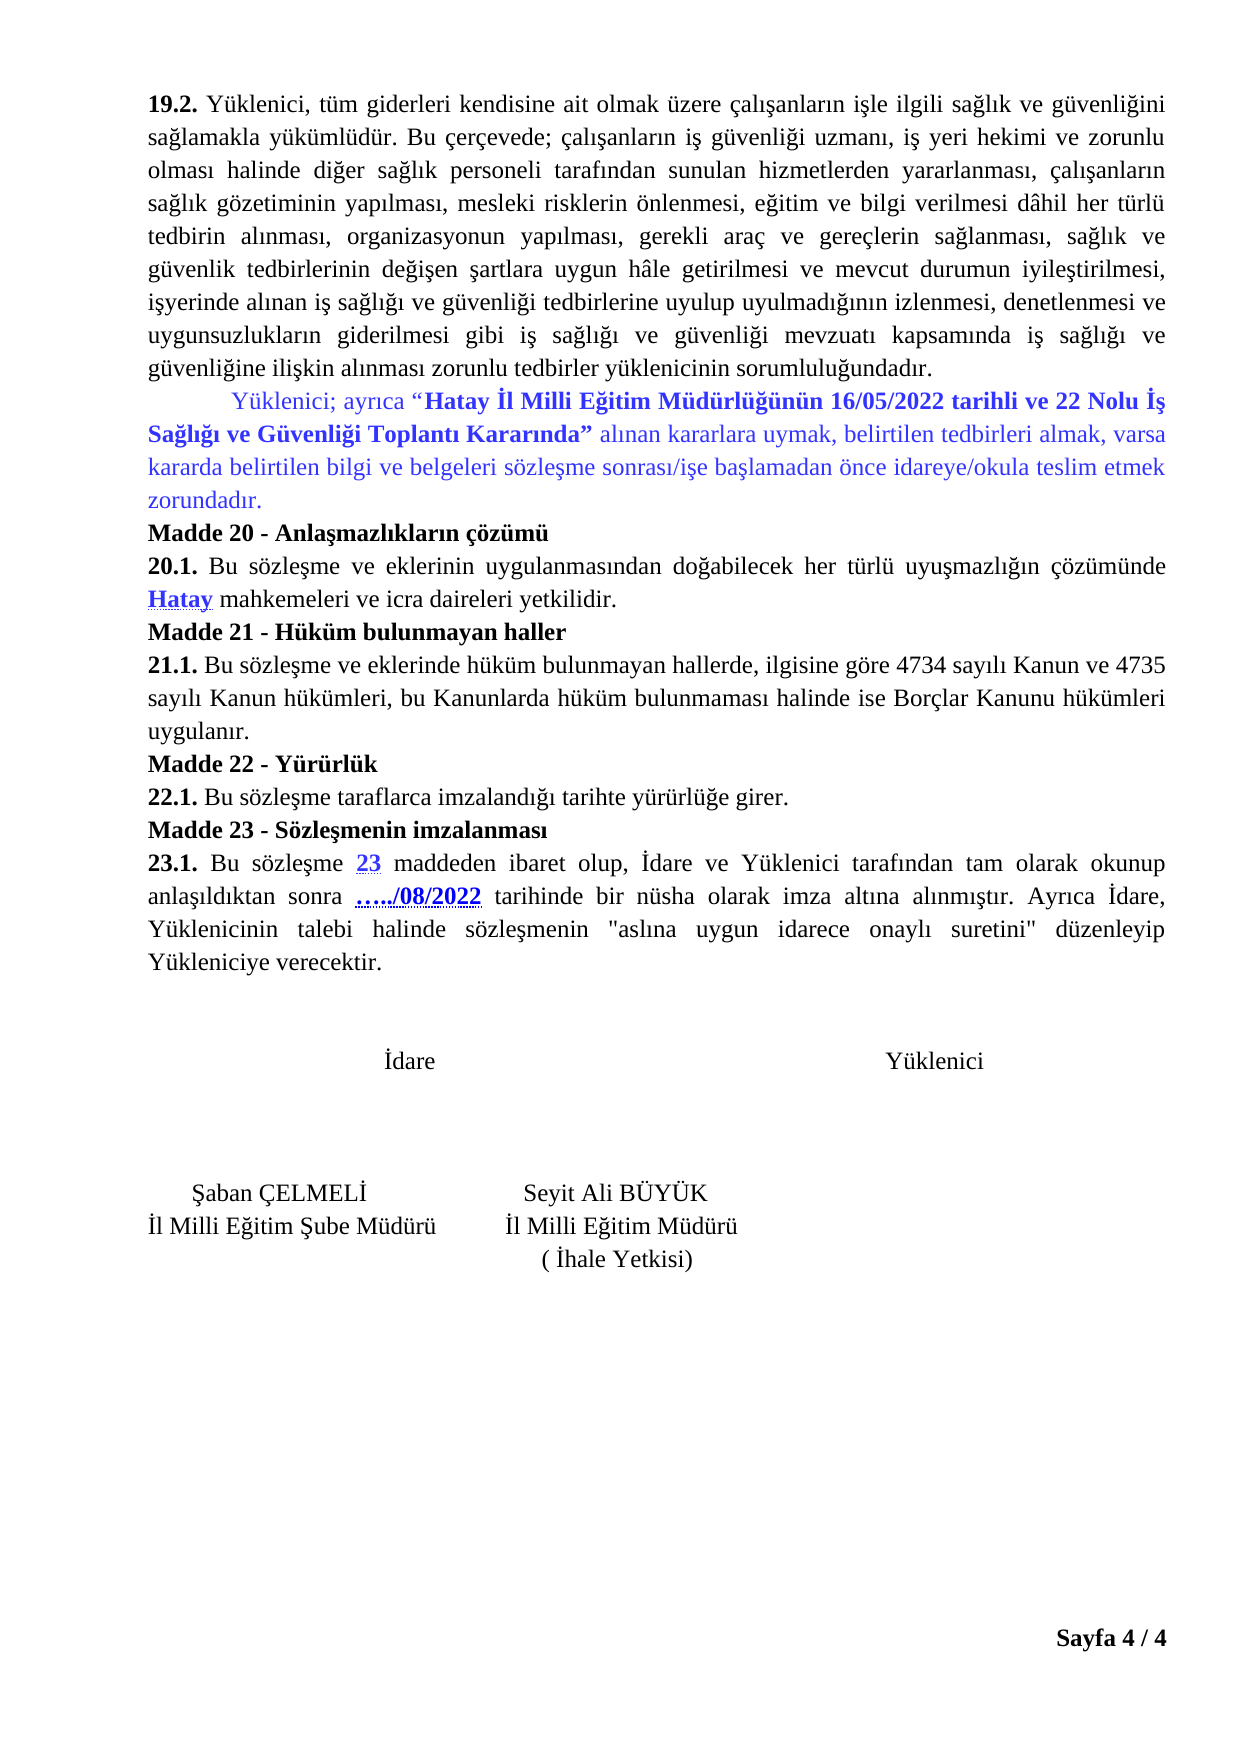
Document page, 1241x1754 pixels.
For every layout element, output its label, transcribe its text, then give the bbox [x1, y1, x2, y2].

text 23.1. Bu sözleşme 23 maddeden ibaret olup, İdare ve Yüklenici tarafından tam olarak okunup anlaşıldıktan sonra …../08/2022 tarihinde bir nüsha olarak imza altına alınmıştır. Ayrıca İdare, Yüklenicinin talebi halinde sözleşmenin "aslına uygun idarece onaylı suretini" düzenleyip Yükleniciye verecektir. [148, 848, 1166, 976]
text Şaban ÇELMELİ Seyit Ali BÜYÜK [148, 1178, 1166, 1207]
text Madde 22 - Yürürlük [148, 749, 1166, 778]
text 22.1. Bu sözleşme taraflarca imzalandığı tarihte yürürlüğe girer. [148, 782, 1166, 811]
text Madde 23 - Sözleşmenin imzalanması [148, 815, 1166, 844]
text İl Milli Eğitim Şube Müdürü İl Milli Eğitim Müdürü [148, 1211, 1166, 1240]
text İdare Yüklenici [148, 1046, 1166, 1075]
text ( İhale Yetkisi) [148, 1244, 1166, 1273]
list Yüklenici; ayrıca “Hatay İl Milli Eğitim Müdürlüğünün 16/05/2022 tarihli ve 22 Nolu İş Sağlığı ve Güvenliği Toplantı Kararında” alınan kararlara uymak, belirtilen tedbirleri almak, varsa kararda belirtilen bilgi ve belgeleri sözleşme sonrası/işe başlamadan önce idareye/okula teslim etmek zorundadır. [118, 386, 1166, 514]
text 20.1. Bu sözleşme ve eklerinin uygulanmasından doğabilecek her türlü uyuşmazlığın çözümünde Hatay mahkemeleri ve icra daireleri yetkilidir. [148, 551, 1166, 613]
text 19.2. Yüklenici, tüm giderleri kendisine ait olmak üzere çalışanların işle ilgili sağlık ve güvenliğini sağlamakla yükümlüdür. Bu çerçevede; çalışanların iş güvenliği uzmanı, iş yeri hekimi ve zorunlu olması halinde diğer sağlık personeli tarafından sunulan hizmetlerden yararlanması, çalışanların sağlık gözetiminin yapılması, mesleki risklerin önlenmesi, eğitim ve bilgi verilmesi dâhil her türlü tedbirin alınması, organizasyonun yapılması, gerekli araç ve gereçlerin sağlanması, sağlık ve güvenlik tedbirlerinin değişen şartlara uygun hâle getirilmesi ve mevcut durumun iyileştirilmesi, işyerinde alınan iş sağlığı ve güvenliği tedbirlerine uyulup uyulmadığının izlenmesi, denetlenmesi ve uygunsuzlukların giderilmesi gibi iş sağlığı ve güvenliği mevzuatı kapsamında iş sağlığı ve güvenliğine ilişkin alınması zorunlu tedbirler yüklenicinin sorumluluğundadır. [148, 89, 1166, 382]
text Madde 20 - Anlaşmazlıkların çözümü [148, 518, 1166, 547]
text Madde 21 - Hüküm bulunmayan haller [148, 617, 1166, 646]
text 21.1. Bu sözleşme ve eklerinde hüküm bulunmayan hallerde, ilgisine göre 4734 sayılı Kanun ve 4735 sayılı Kanun hükümleri, bu Kanunlarda hüküm bulunmaması halinde ise Borçlar Kanunu hükümleri uygulanır. [148, 650, 1166, 745]
